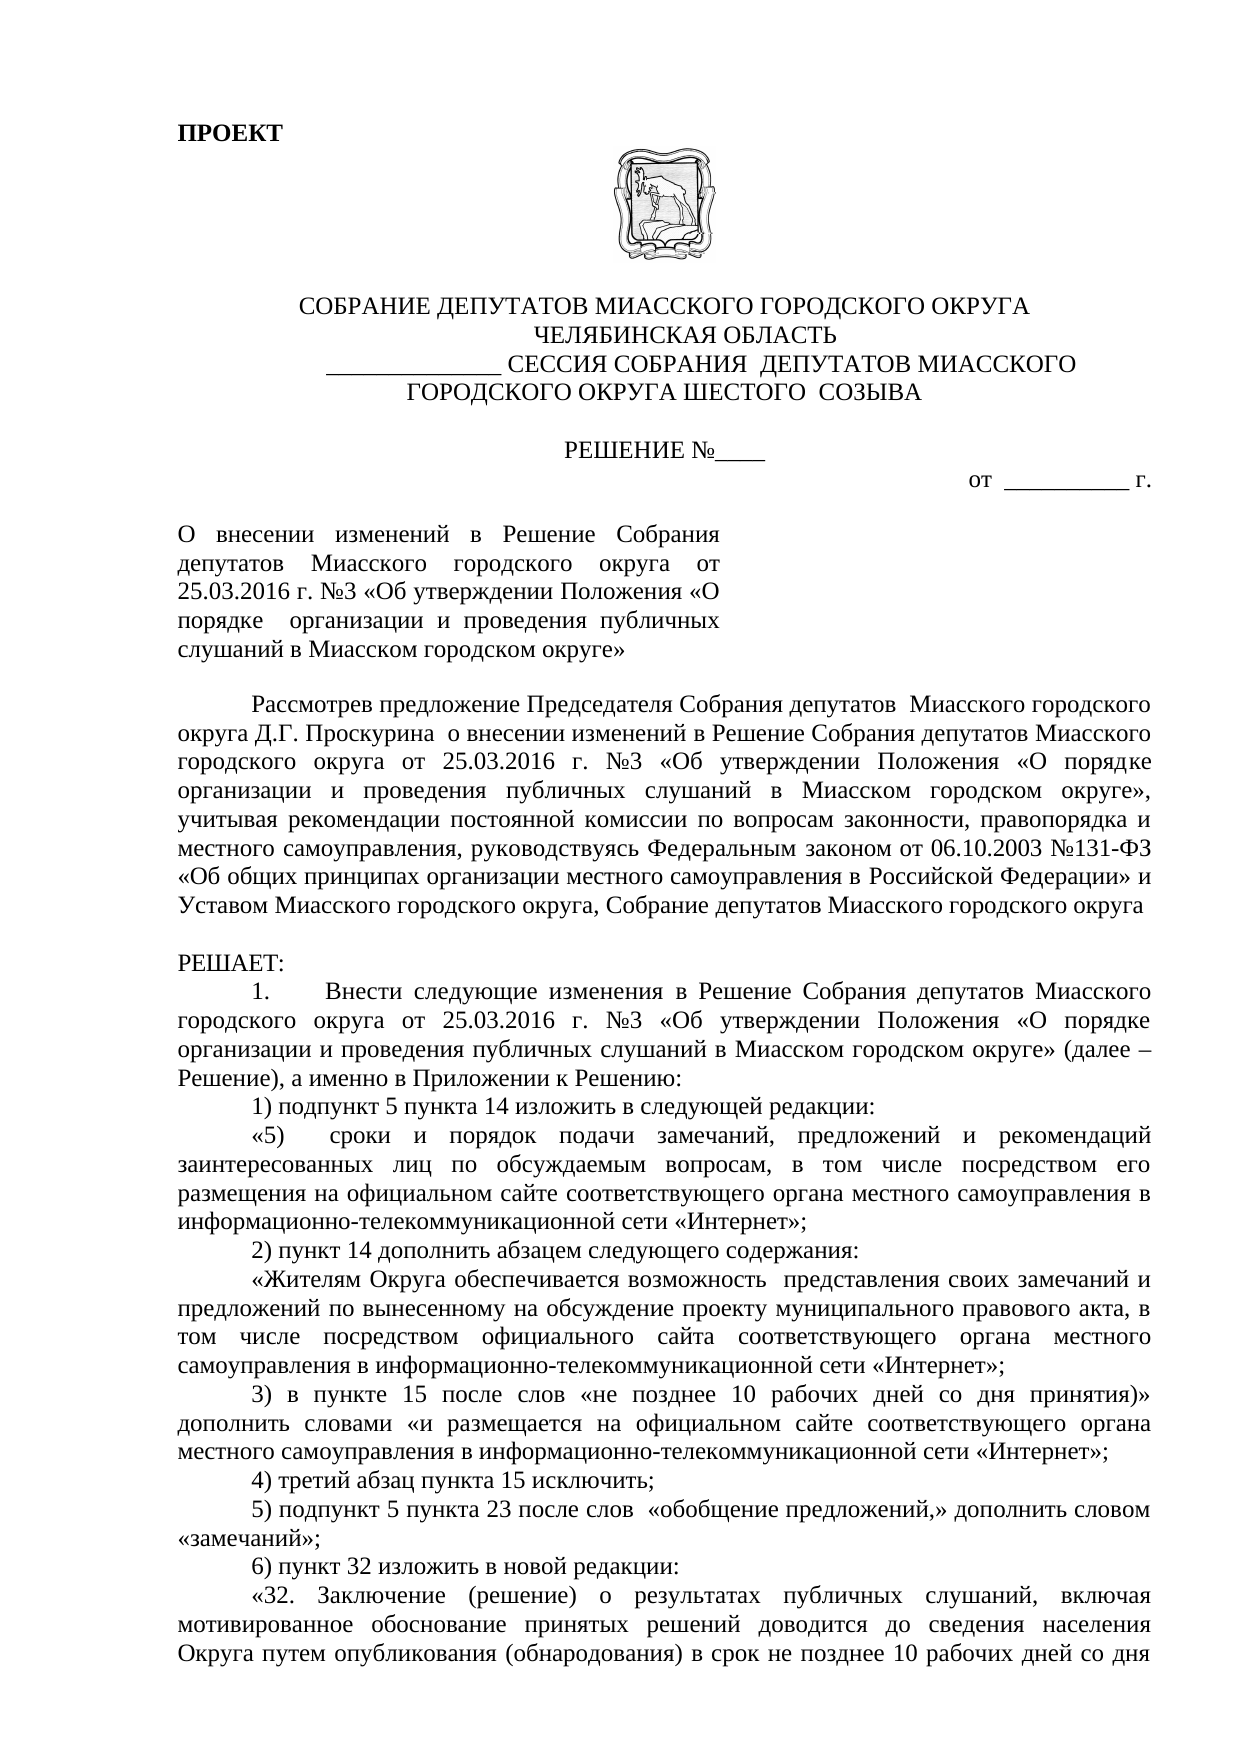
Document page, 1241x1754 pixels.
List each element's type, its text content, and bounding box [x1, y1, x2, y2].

text 6) пункт 32 изложить в новой редакции: [177, 1551, 1152, 1580]
text 5) подпункт 5 пункта 23 после слов «обобщение предложений,» дополнить словом «замечаний»; [177, 1494, 1152, 1551]
text «5) сроки и порядок подачи замечаний, предложений и рекомендаций заинтересованных лиц по обсуждаемым вопросам, в том числе посредством его размещения на официальном сайте соответствующего органа местного самоуправления в информационно-телекоммуникационной сети «Интернет»; [177, 1120, 1152, 1235]
text СОБРАНИЕ ДЕПУТАТОВ МИАССКОГО ГОРОДСКОГО ОКРУГА [177, 291, 1152, 320]
text «Жителям Округа обеспечивается возможность представления своих замечаний и предложений по вынесенному на обсуждение проекту муниципального правового акта, в том числе посредством официального сайта соответствующего органа местного самоуправления в информационно-телекоммуникационной сети «Интернет»; [177, 1264, 1152, 1379]
text РЕШАЕТ: [177, 948, 1152, 976]
text ПРОЕКТ [177, 118, 1152, 147]
text 2) пункт 14 дополнить абзацем следующего содержания: [177, 1235, 1152, 1264]
text 1) подпункт 5 пункта 14 изложить в следующей редакции: [177, 1091, 1152, 1120]
text 3) в пункте 15 после слов «не позднее 10 рабочих дней со дня принятия)» дополнить словами «и размещается на официальном сайте соответствующего органа местного самоуправления в информационно-телекоммуникационной сети «Интернет»; [177, 1379, 1152, 1465]
text 4) третий абзац пункта 15 исключить; [177, 1465, 1152, 1494]
text ______________ СЕССИЯ СОБРАНИЯ ДЕПУТАТОВ МИАССКОГО ГОРОДСКОГО ОКРУГА ШЕСТОГО СОЗЫВА [177, 349, 1152, 406]
text РЕШЕНИЕ №____ [177, 435, 1152, 464]
text Рассмотрев предложение Председателя Собрания депутатов Миасского городского округа Д.Г. Проскурина о внесении изменений в Решение Собрания депутатов Миасского городского округа от 25.03.2016 г. №3 «Об утверждении Положения «О порядке организации и проведения публичных слушаний в Миасском городском округе», учитывая рекомендации постоянной комиссии по вопросам законности, правопорядка и местного самоуправления, руководствуясь Федеральным законом от 06.10.2003 №131-ФЗ «Об общих принципах организации местного самоуправления в Российской Федерации» и Уставом Миасского городского округа, Собрание депутатов Миасского городского округа [177, 689, 1152, 919]
picture [612, 146, 717, 263]
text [177, 1580, 1152, 1666]
table_header О внесении изменений в Решение Собрания депутатов Миасского городского округа от 25.03.2016 г. №3 «Об утверждении Положения «О порядке организации и проведения публичных слушаний в Миасском городском округе» [166, 519, 1163, 689]
text от __________ г. [177, 464, 1152, 492]
list Внести следующие изменения в Решение Собрания депутатов Миасского городского округа от 25.03.2016 г. №3 «Об утверждении Положения «О порядке организации и проведения публичных слушаний в Миасском городском округе» (далее – Решение), а именно в Приложении к Решению: [177, 976, 1152, 1091]
text ЧЕЛЯБИНСКАЯ ОБЛАСТЬ [177, 320, 1152, 349]
